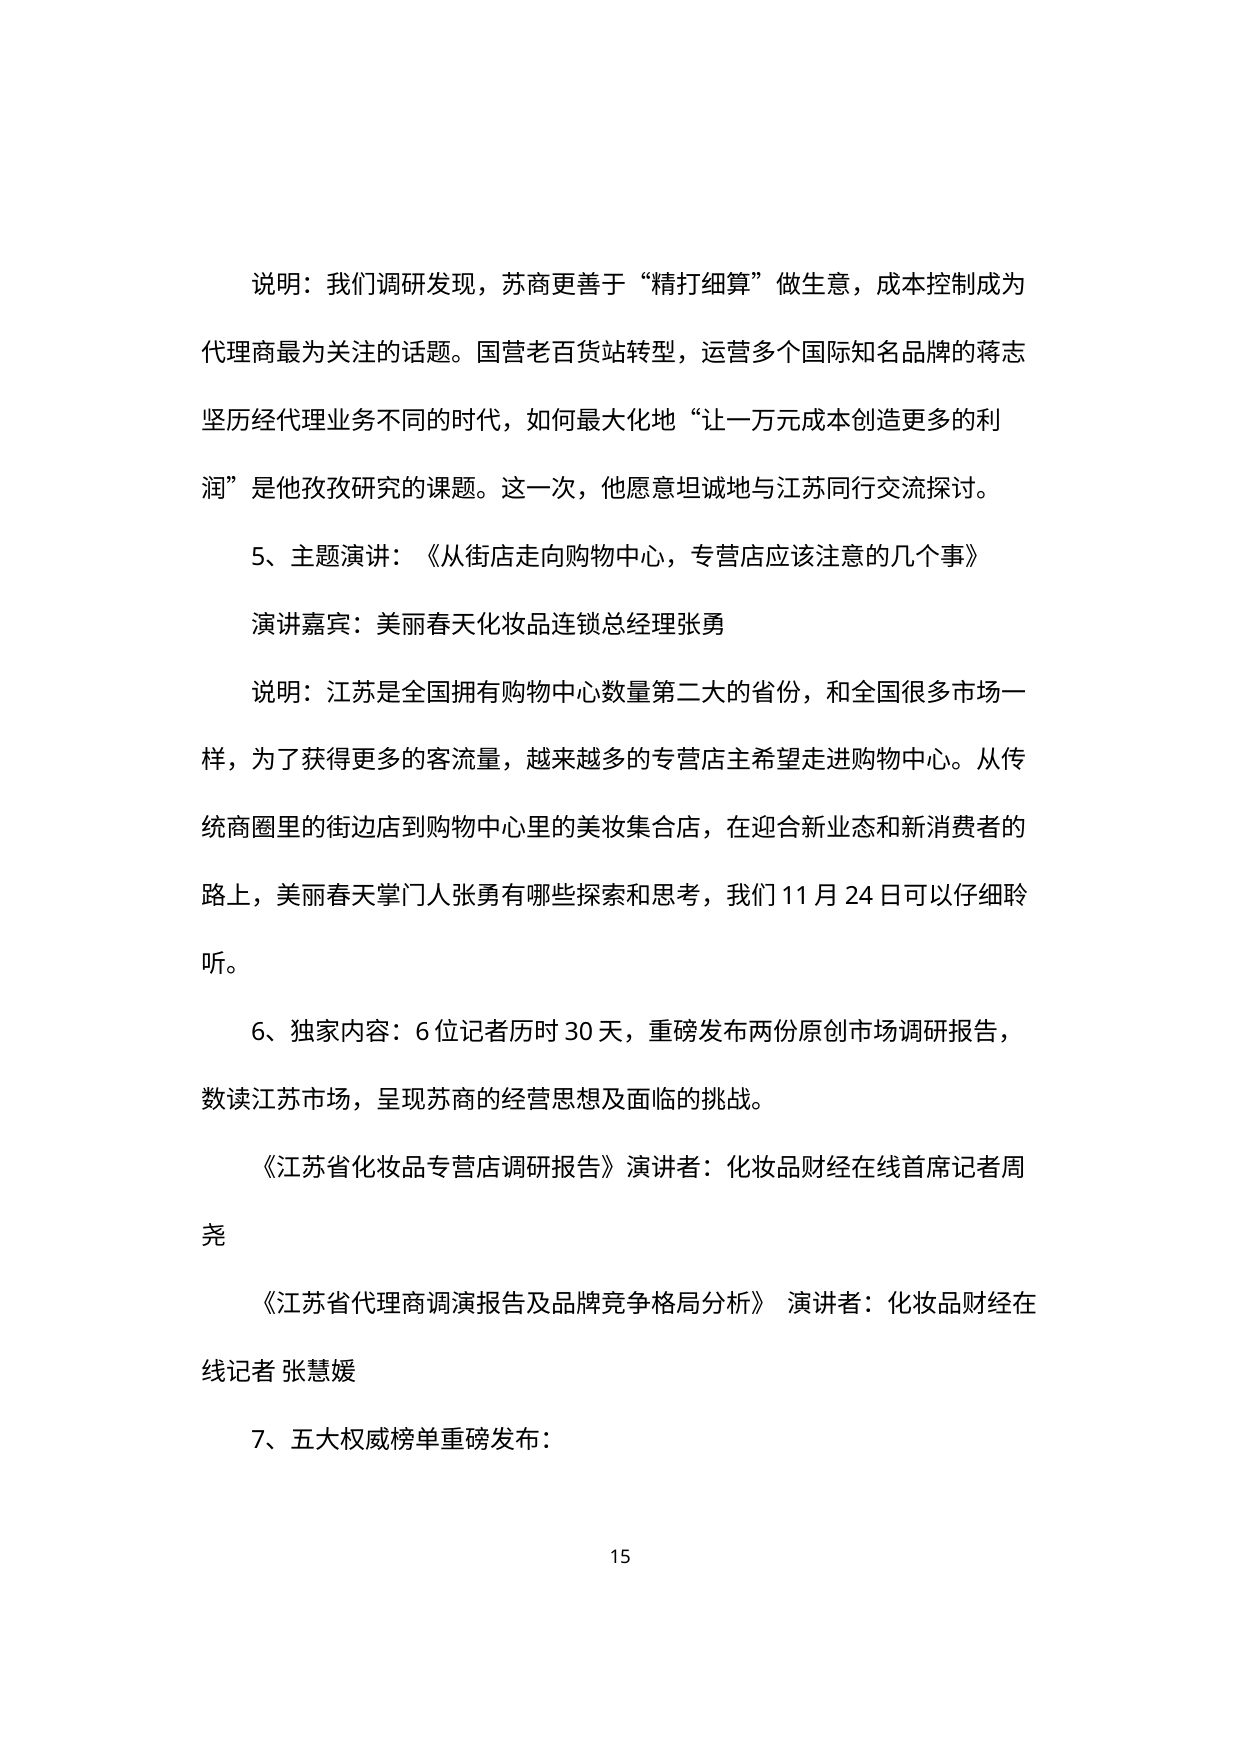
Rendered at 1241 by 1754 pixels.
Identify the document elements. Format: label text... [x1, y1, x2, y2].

text 说明：江苏是全国拥有购物中心数量第二大的省份，和全国很多市场一样，为了获得更多的客流量，越来越多的专营店主希望走进购物中心。从传统商圈里的街边店到购物中心里的美妆集合店，在迎合新业态和新消费者的路上，美丽春天掌门人张勇有哪些探索和思考，我们11月24日可以仔细聆听。 [201, 656, 1039, 996]
text 7、五大权威榜单重磅发布： [201, 1403, 1039, 1471]
text 《江苏省化妆品专营店调研报告》演讲者：化妆品财经在线首席记者周尧 [201, 1132, 1039, 1267]
text 《江苏省代理商调演报告及品牌竞争格局分析》 演讲者：化妆品财经在线记者 张慧媛 [201, 1267, 1039, 1403]
text 说明：我们调研发现，苏商更善于“精打细算”做生意，成本控制成为代理商最为关注的话题。国营老百货站转型，运营多个国际知名品牌的蒋志坚历经代理业务不同的时代，如何最大化地“让一万元成本创造更多的利润”是他孜孜研究的课题。这一次，他愿意坦诚地与江苏同行交流探讨。 [201, 249, 1039, 520]
text 5、主题演讲：《从街店走向购物中心，专营店应该注意的几个事》 [201, 520, 1039, 588]
text 演讲嘉宾：美丽春天化妆品连锁总经理张勇 [201, 588, 1039, 656]
text 6、独家内容：6位记者历时30天，重磅发布两份原创市场调研报告，数读江苏市场，呈现苏商的经营思想及面临的挑战。 [201, 996, 1039, 1132]
